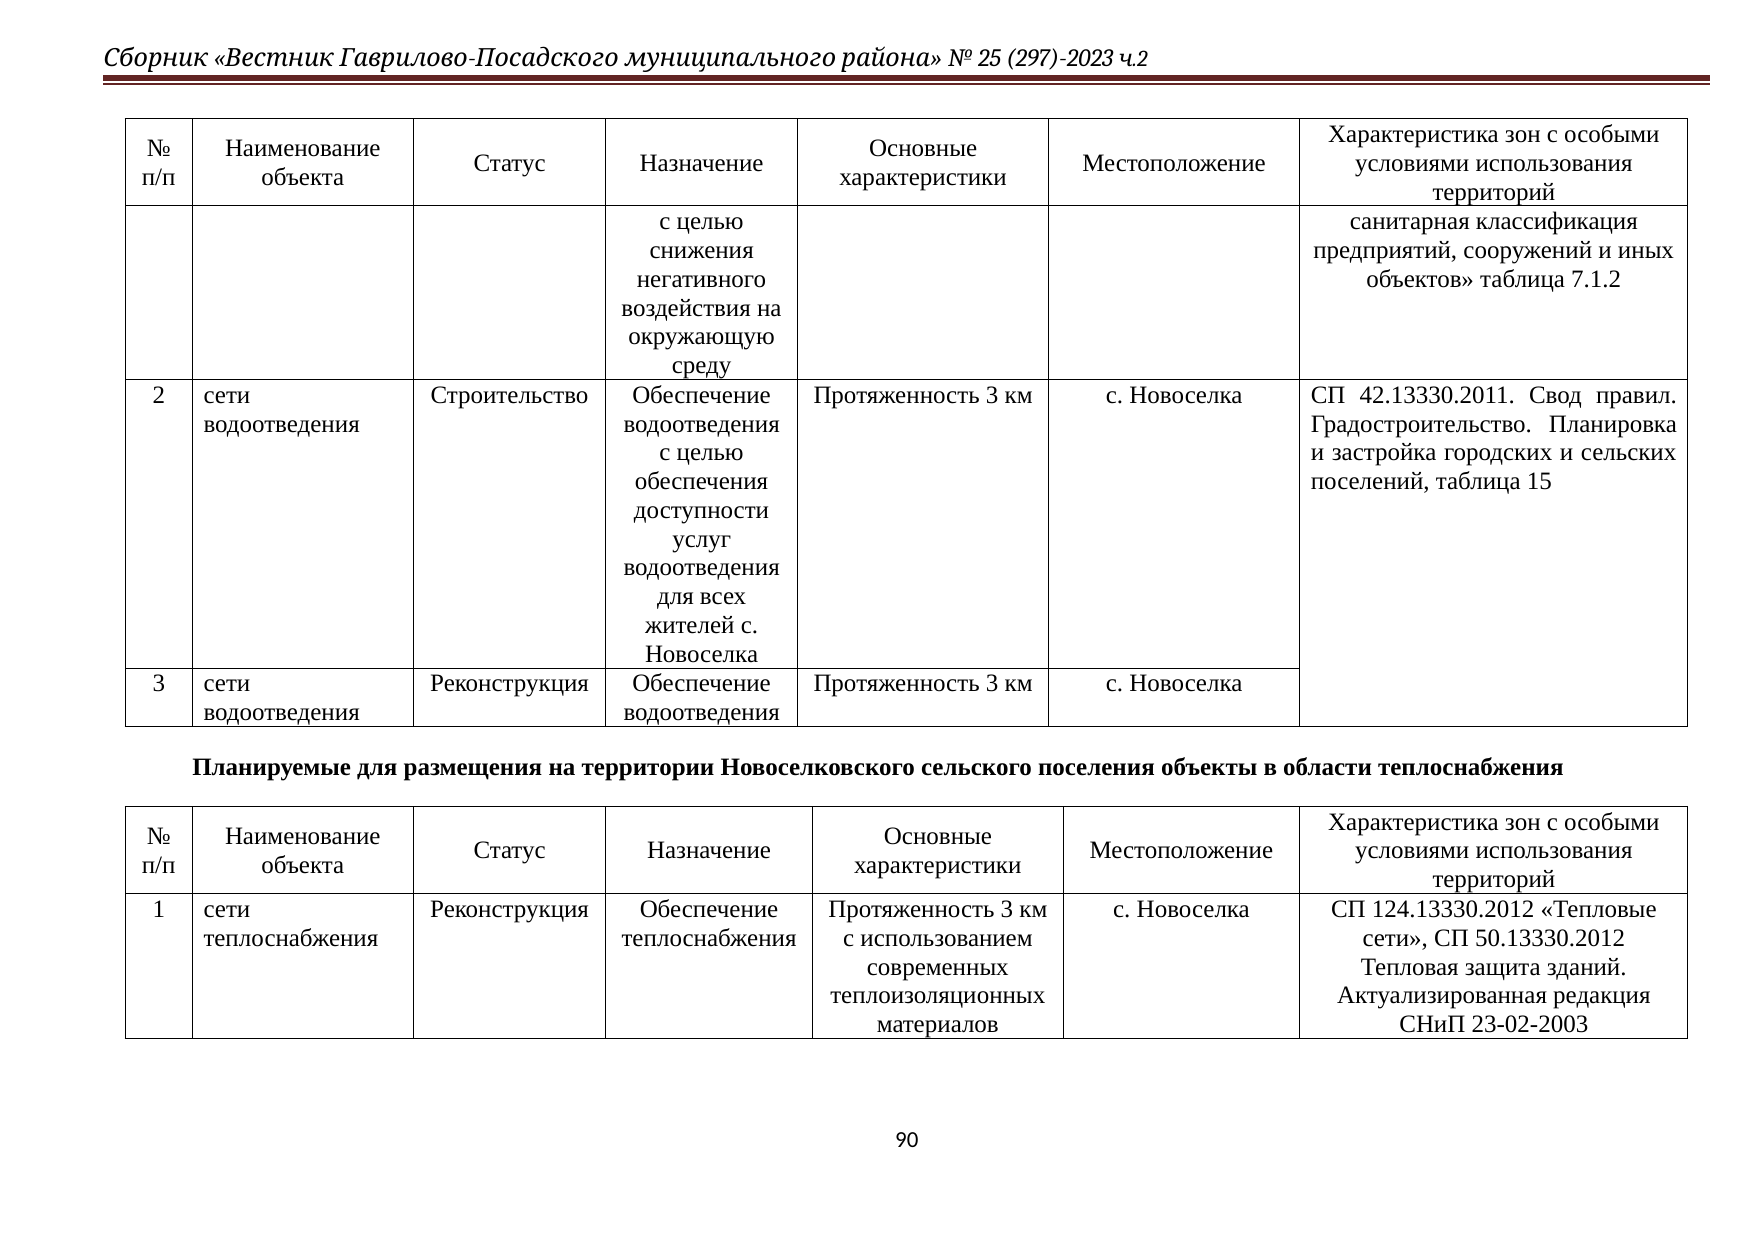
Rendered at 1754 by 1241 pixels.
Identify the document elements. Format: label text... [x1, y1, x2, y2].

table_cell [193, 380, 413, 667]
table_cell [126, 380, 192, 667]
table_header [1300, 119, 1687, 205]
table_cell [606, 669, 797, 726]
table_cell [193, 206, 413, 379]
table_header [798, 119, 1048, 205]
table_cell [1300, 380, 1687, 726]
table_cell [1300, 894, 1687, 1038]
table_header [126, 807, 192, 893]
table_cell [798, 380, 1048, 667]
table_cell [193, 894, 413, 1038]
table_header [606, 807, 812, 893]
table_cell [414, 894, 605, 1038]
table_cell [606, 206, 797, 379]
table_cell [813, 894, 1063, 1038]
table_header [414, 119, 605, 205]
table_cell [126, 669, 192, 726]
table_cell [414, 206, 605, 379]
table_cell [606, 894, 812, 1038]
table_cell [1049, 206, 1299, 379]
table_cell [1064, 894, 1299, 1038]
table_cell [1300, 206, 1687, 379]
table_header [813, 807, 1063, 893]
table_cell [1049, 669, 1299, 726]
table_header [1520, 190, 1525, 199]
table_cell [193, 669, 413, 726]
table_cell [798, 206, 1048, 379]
list Планируемые для размещения на территории Новоселковского сельского поселения объекты в области теплоснабжения [118, 752, 1695, 781]
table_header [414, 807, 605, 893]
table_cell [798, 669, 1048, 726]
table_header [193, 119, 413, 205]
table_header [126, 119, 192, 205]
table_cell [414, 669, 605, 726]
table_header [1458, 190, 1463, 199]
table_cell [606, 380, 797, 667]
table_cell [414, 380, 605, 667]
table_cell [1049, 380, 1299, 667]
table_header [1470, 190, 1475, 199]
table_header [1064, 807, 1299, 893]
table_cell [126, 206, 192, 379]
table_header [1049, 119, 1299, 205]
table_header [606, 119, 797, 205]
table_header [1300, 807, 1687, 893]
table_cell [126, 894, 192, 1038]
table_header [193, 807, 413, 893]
